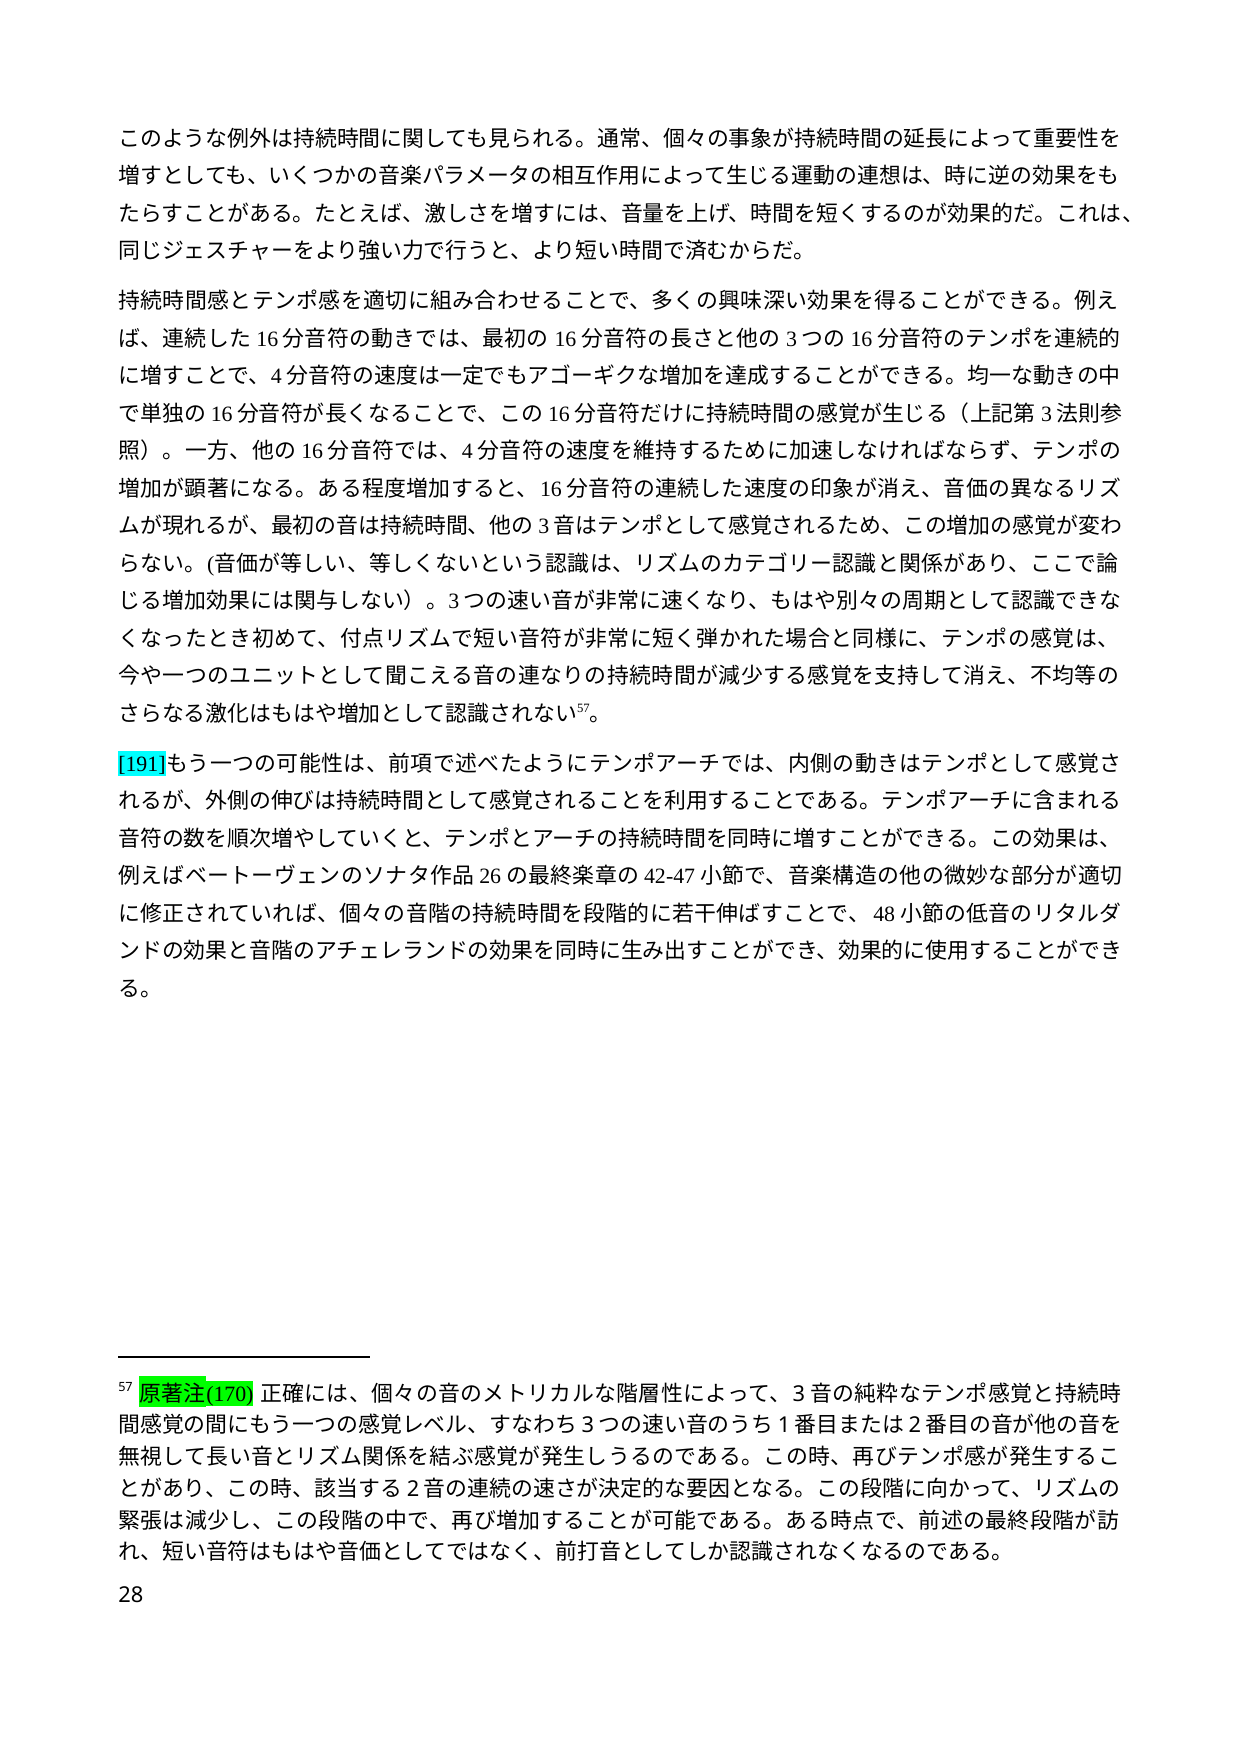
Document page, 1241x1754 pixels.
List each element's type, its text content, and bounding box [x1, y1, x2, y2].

text [191]もう一つの可能性は、前項で述べたようにテンポアーチでは、内側の動きはテンポとして感覚されるが、外側の伸びは持続時間として感覚されることを利用することである。テンポアーチに含まれる音符の数を順次増やしていくと、テンポとアーチの持続時間を同時に増すことができる。この効果は、例えばベートーヴェンのソナタ作品26の最終楽章の42-47小節で、音楽構造の他の微妙な部分が適切に修正されていれば、個々の音階の持続時間を段階的に若干伸ばすことで、48小節の低音のリタルダンドの効果と音階のアチェレランドの効果を同時に生み出すことができ、効果的に使用することができる。 [118, 743, 1122, 1006]
text このような例外は持続時間に関しても見られる。通常、個々の事象が持続時間の延長によって重要性を増すとしても、いくつかの音楽パラメータの相互作用によって生じる運動の連想は、時に逆の効果をもたらすことがある。たとえば、激しさを増すには、音量を上げ、時間を短くするのが効果的だ。これは、同じジェスチャーをより強い力で行うと、より短い時間で済むからだ。 [118, 118, 1122, 268]
text 持続時間感とテンポ感を適切に組み合わせることで、多くの興味深い効果を得ることができる。例えば、連続した16分音符の動きでは、最初の16分音符の長さと他の3つの16分音符のテンポを連続的に増すことで、4分音符の速度は一定でもアゴーギクな増加を達成することができる。均一な動きの中で単独の16分音符が長くなることで、この16分音符だけに持続時間の感覚が生じる（上記第3法則参照）。一方、他の16分音符では、4分音符の速度を維持するために加速しなければならず、テンポの増加が顕著になる。ある程度増加すると、16分音符の連続した速度の印象が消え、音価の異なるリズムが現れるが、最初の音は持続時間、他の3音はテンポとして感覚されるため、この増加の感覚が変わらない。(音価が等しい、等しくないという認識は、リズムのカテゴリー認識と関係があり、ここで論じる増加効果には関与しない）。3つの速い音が非常に速くなり、もはや別々の周期として認識できなくなったとき初めて、付点リズムで短い音符が非常に短く弾かれた場合と同様に、テンポの感覚は、今や一つのユニットとして聞こえる音の連なりの持続時間が減少する感覚を支持して消え、不均等のさらなる激化はもはや増加として認識されない。 [118, 281, 1122, 731]
